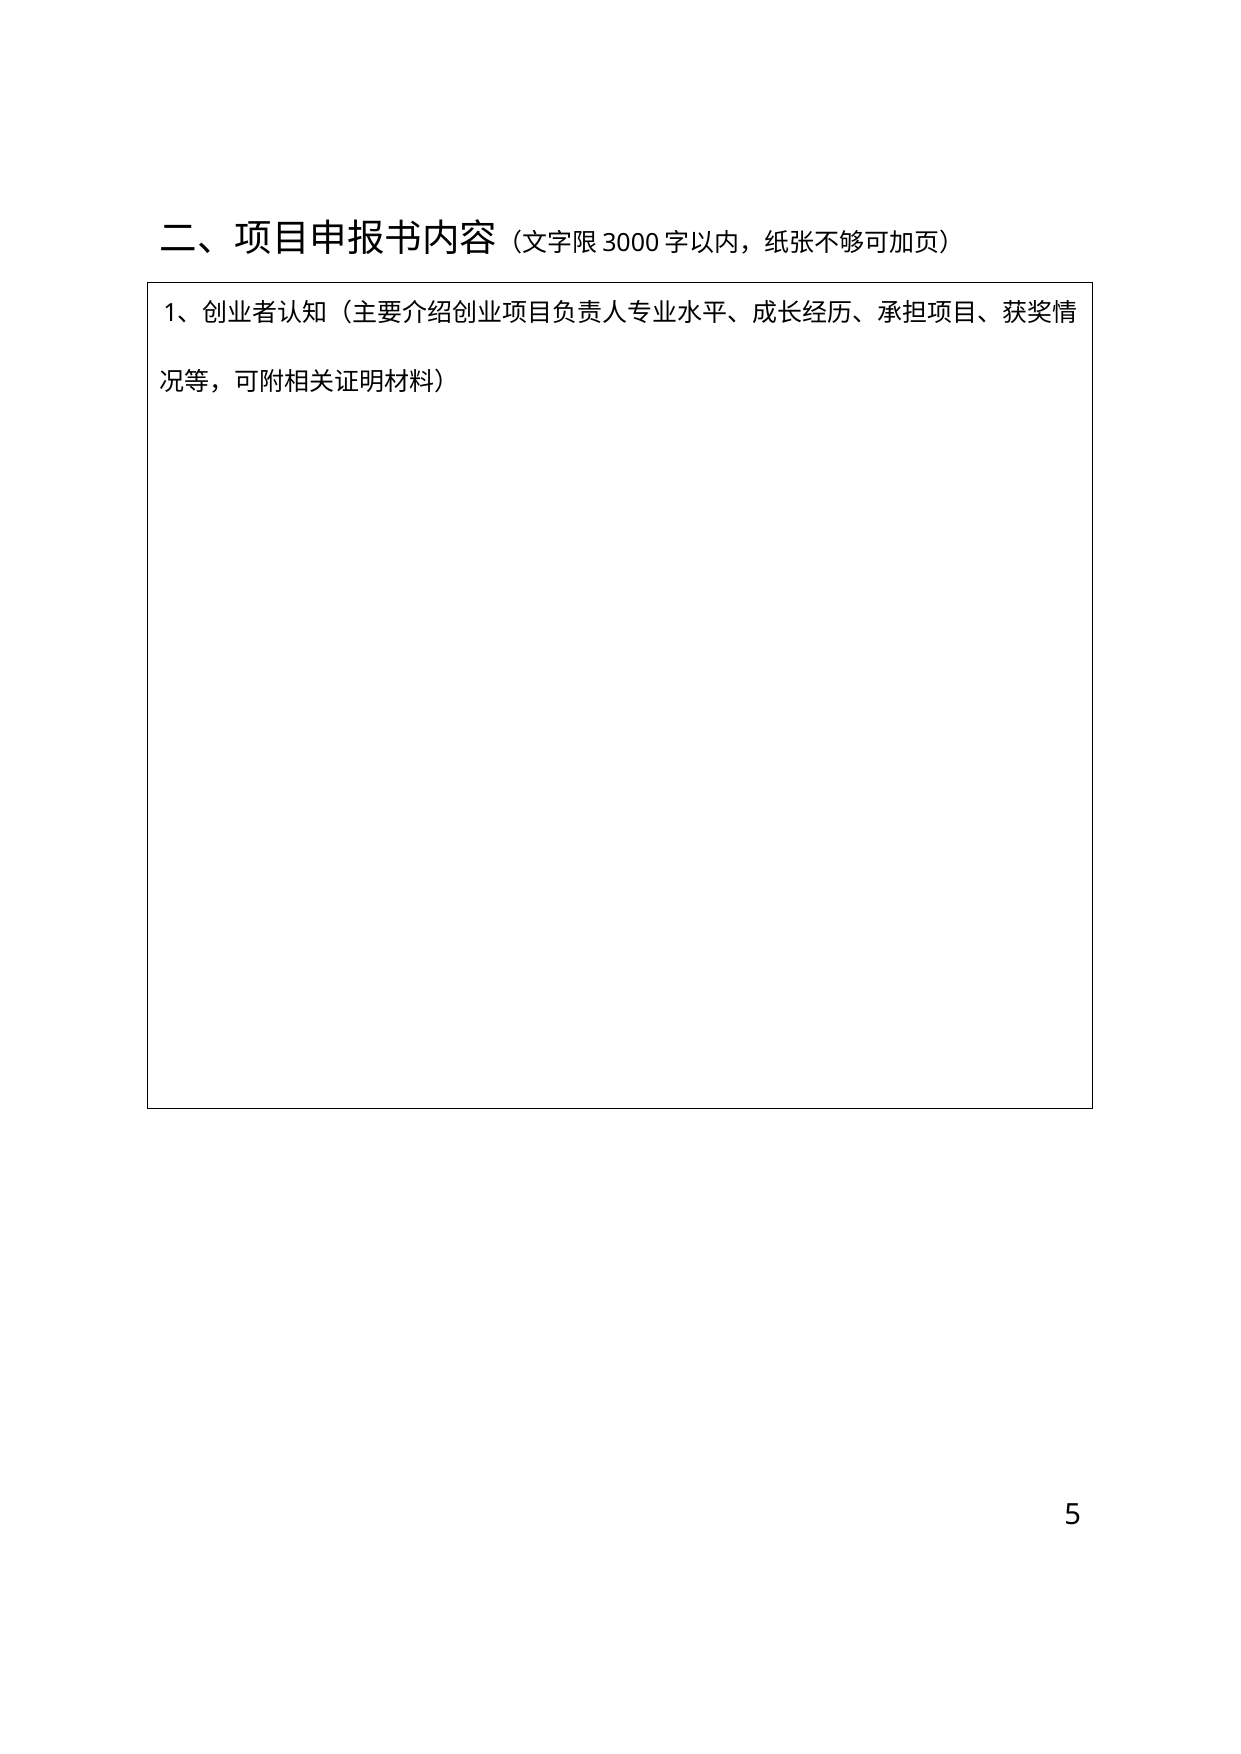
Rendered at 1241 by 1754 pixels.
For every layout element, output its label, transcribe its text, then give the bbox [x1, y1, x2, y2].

text 二、项目申报书内容（文字限3000字以内，纸张不够可加页） [159, 213, 1081, 261]
table_header 1、创业者认知（主要介绍创业项目负责人专业水平、成长经历、承担项目、获奖情 况等，可附相关证明材料） [148, 283, 1092, 1108]
